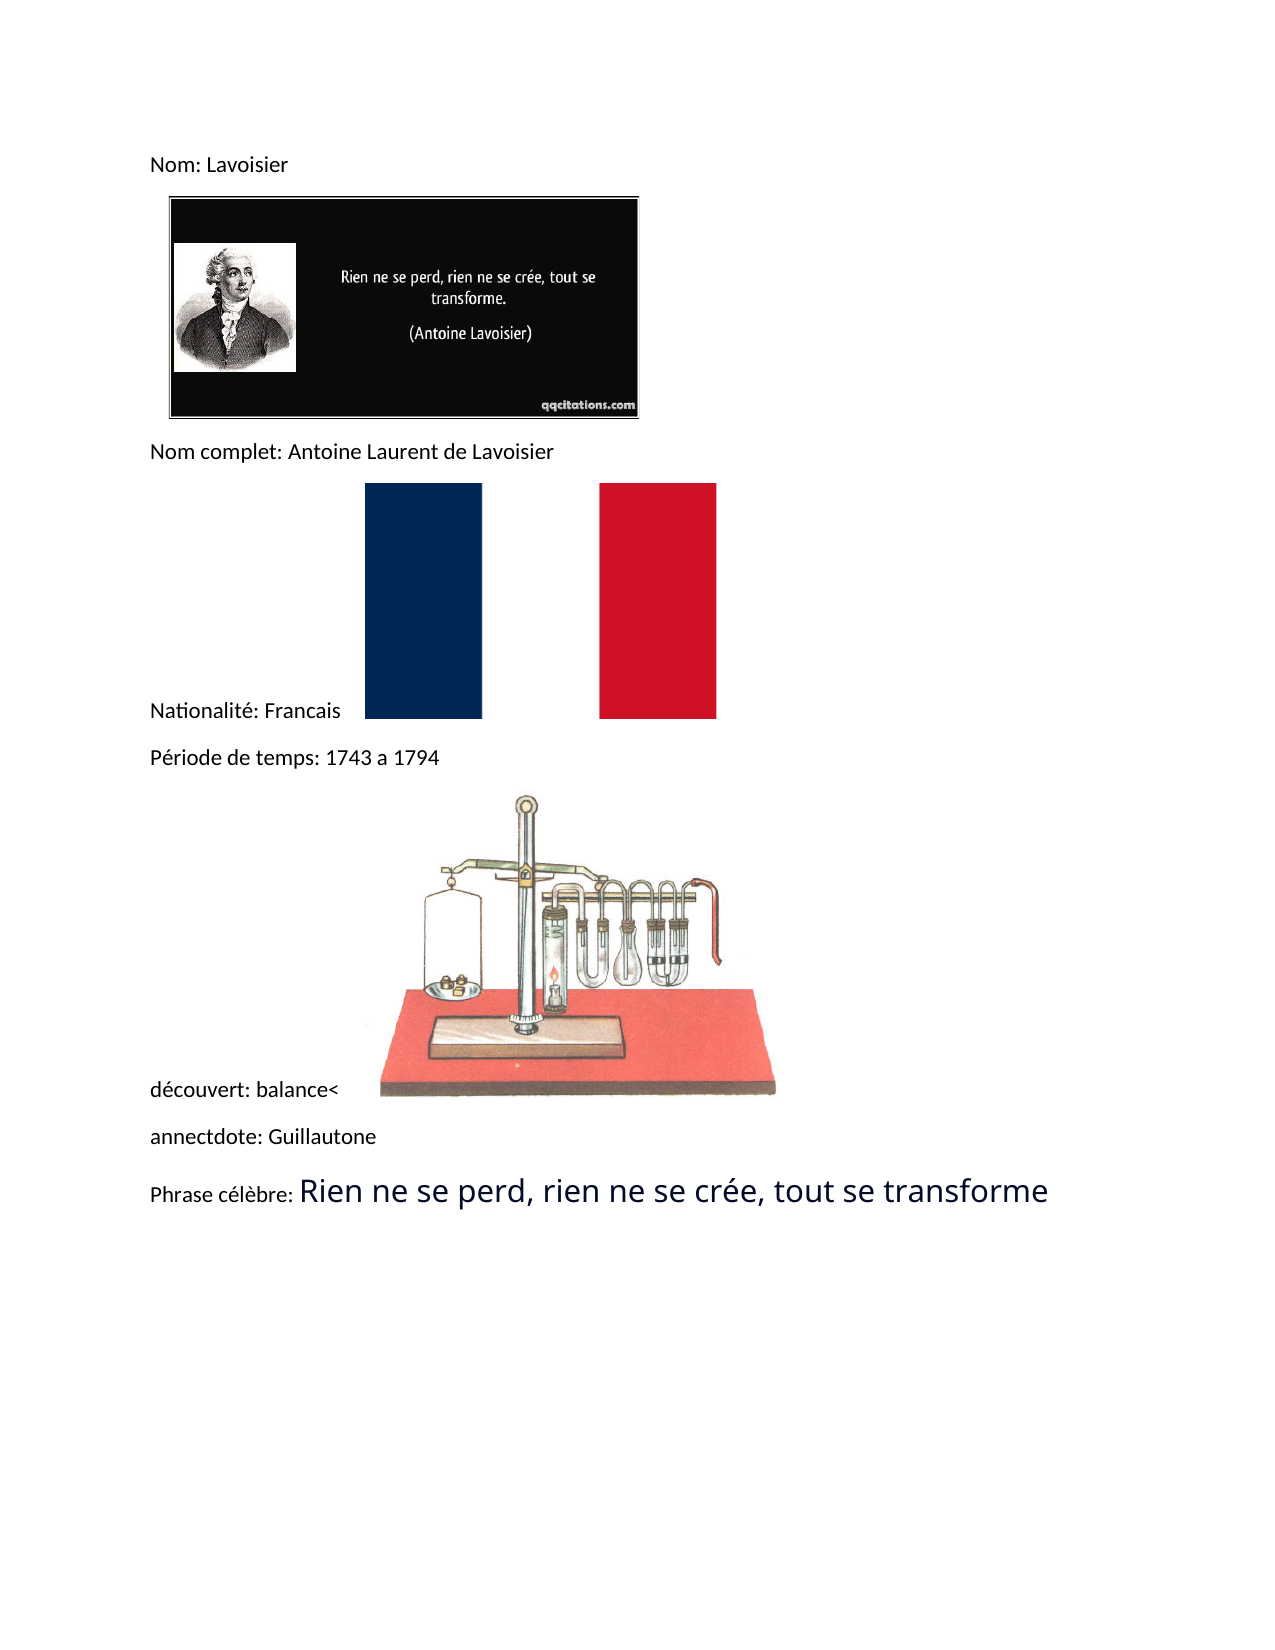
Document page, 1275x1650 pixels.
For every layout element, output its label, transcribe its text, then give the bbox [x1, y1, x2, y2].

text Période de temps: 1743 a 1794 [150, 743, 1125, 771]
text découvert: balance< [150, 790, 1125, 1103]
text Nom: Lavoisier [150, 150, 1125, 178]
text annectdote: Guillautone [150, 1122, 1125, 1150]
text Phrase célèbre: Rien ne se perd, rien ne se crée, tout se transforme [150, 1169, 1125, 1211]
text Nom complet: Antoine Laurent de Lavoisier [150, 437, 1125, 465]
text Nationalité: Francais [150, 484, 1125, 724]
